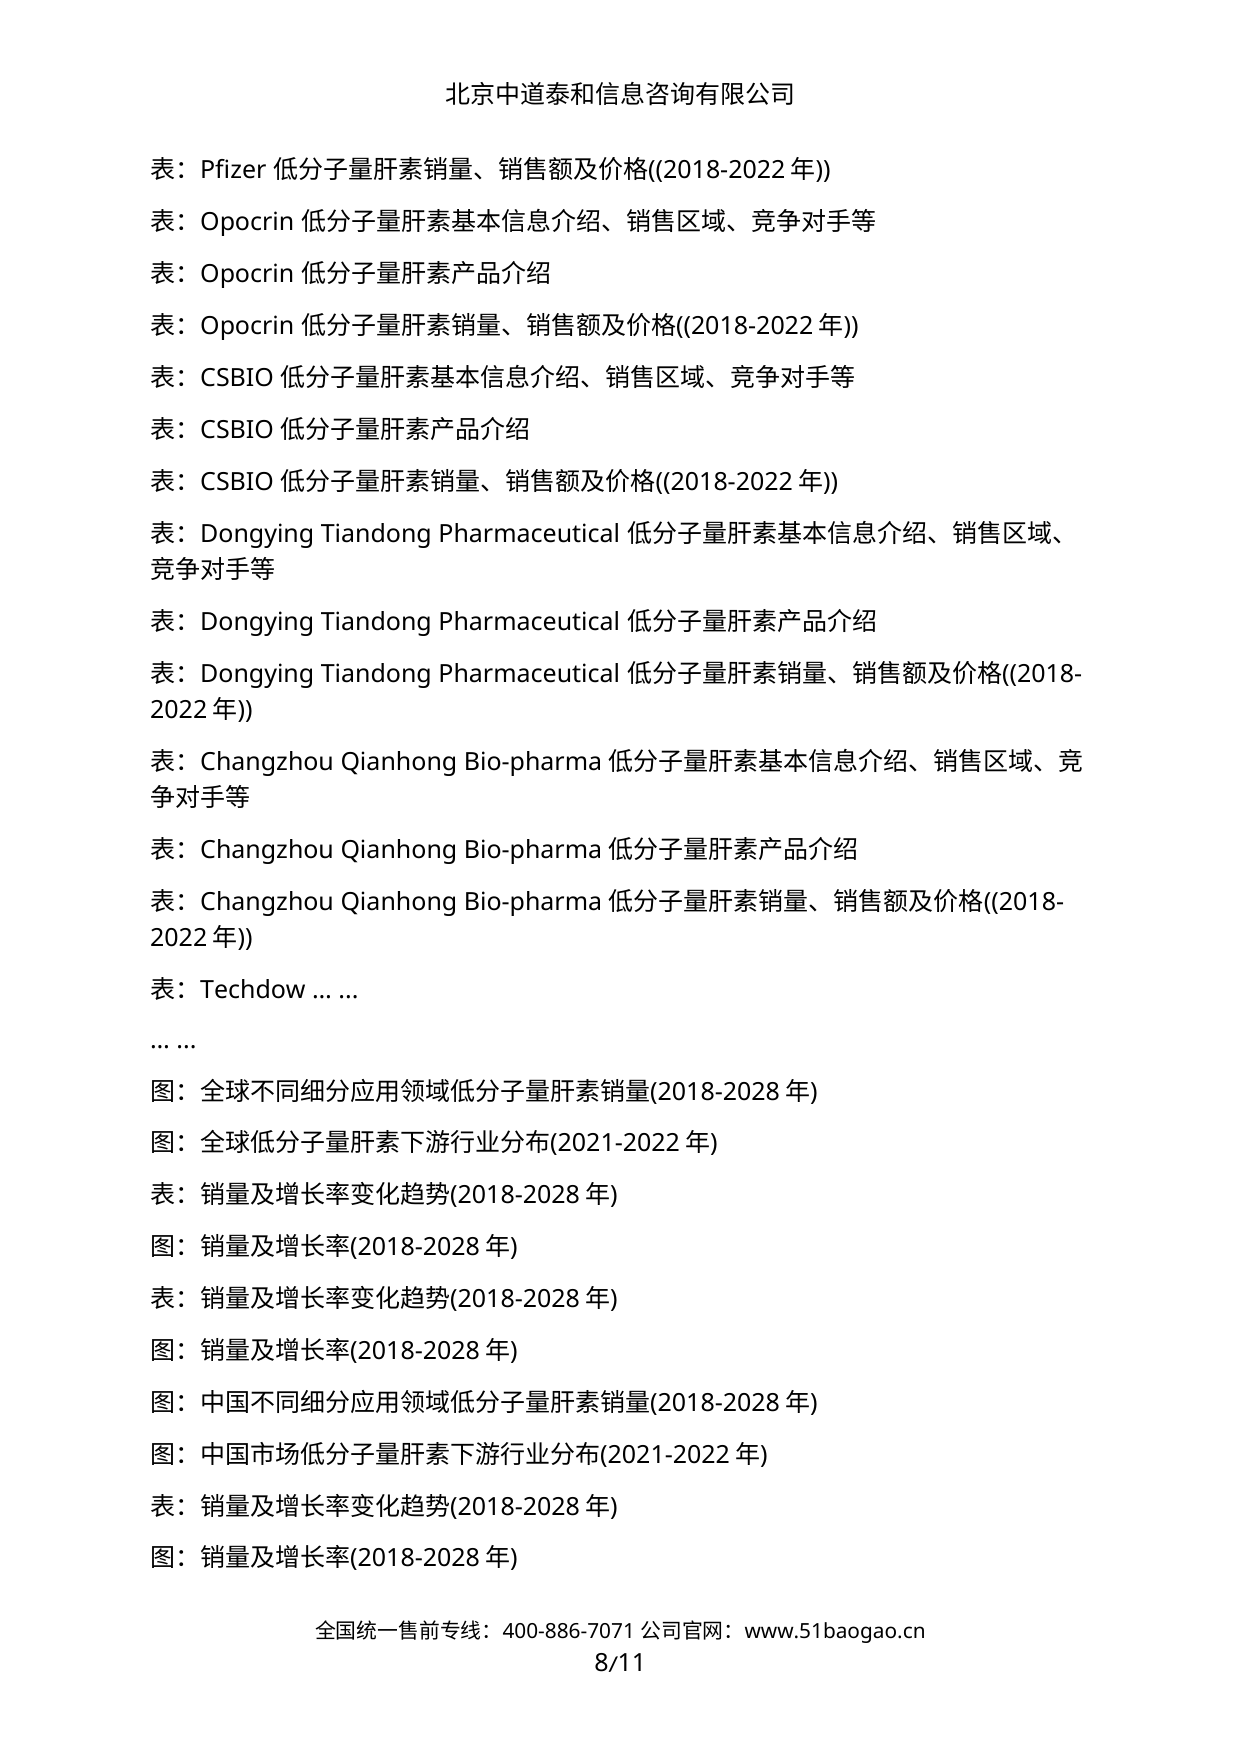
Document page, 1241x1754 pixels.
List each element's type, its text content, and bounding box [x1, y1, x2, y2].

text 图：销量及增长率(2018-2028年) [150, 1227, 1090, 1263]
text 表：销量及增长率变化趋势(2018-2028年) [150, 1278, 1090, 1315]
text 图：销量及增长率(2018-2028年) [150, 1330, 1090, 1367]
text 图：销量及增长率(2018-2028年) [150, 1538, 1090, 1574]
text 表：Pfizer 低分子量肝素销量、销售额及价格((2018-2022年)) [150, 150, 1090, 186]
text 表：Dongying Tiandong Pharmaceutical 低分子量肝素销量、销售额及价格((2018-2022年)) [150, 653, 1090, 726]
text 图：中国市场低分子量肝素下游行业分布(2021-2022年) [150, 1434, 1090, 1470]
text … ... [150, 1021, 1090, 1055]
text 表：Changzhou Qianhong Bio-pharma 低分子量肝素销量、销售额及价格((2018-2022年)) [150, 881, 1090, 954]
text 表：Opocrin 低分子量肝素产品介绍 [150, 254, 1090, 290]
text 表：销量及增长率变化趋势(2018-2028年) [150, 1486, 1090, 1522]
text 图：全球不同细分应用领域低分子量肝素销量(2018-2028年) [150, 1071, 1090, 1107]
text 表：Opocrin 低分子量肝素销量、销售额及价格((2018-2022年)) [150, 306, 1090, 342]
text 表：CSBIO 低分子量肝素基本信息介绍、销售区域、竞争对手等 [150, 357, 1090, 394]
text 表：Changzhou Qianhong Bio-pharma 低分子量肝素产品介绍 [150, 829, 1090, 866]
text 表：CSBIO 低分子量肝素产品介绍 [150, 409, 1090, 446]
text 表：Opocrin 低分子量肝素基本信息介绍、销售区域、竞争对手等 [150, 202, 1090, 238]
text 表：Techdow … ... [150, 969, 1090, 1006]
text 表：Dongying Tiandong Pharmaceutical 低分子量肝素产品介绍 [150, 601, 1090, 637]
text 表：Dongying Tiandong Pharmaceutical 低分子量肝素基本信息介绍、销售区域、竞争对手等 [150, 513, 1090, 586]
text 表：Changzhou Qianhong Bio-pharma 低分子量肝素基本信息介绍、销售区域、竞争对手等 [150, 741, 1090, 814]
text 表：销量及增长率变化趋势(2018-2028年) [150, 1175, 1090, 1211]
text 图：中国不同细分应用领域低分子量肝素销量(2018-2028年) [150, 1382, 1090, 1418]
text 表：CSBIO 低分子量肝素销量、销售额及价格((2018-2022年)) [150, 461, 1090, 497]
text 图：全球低分子量肝素下游行业分布(2021-2022年) [150, 1123, 1090, 1159]
